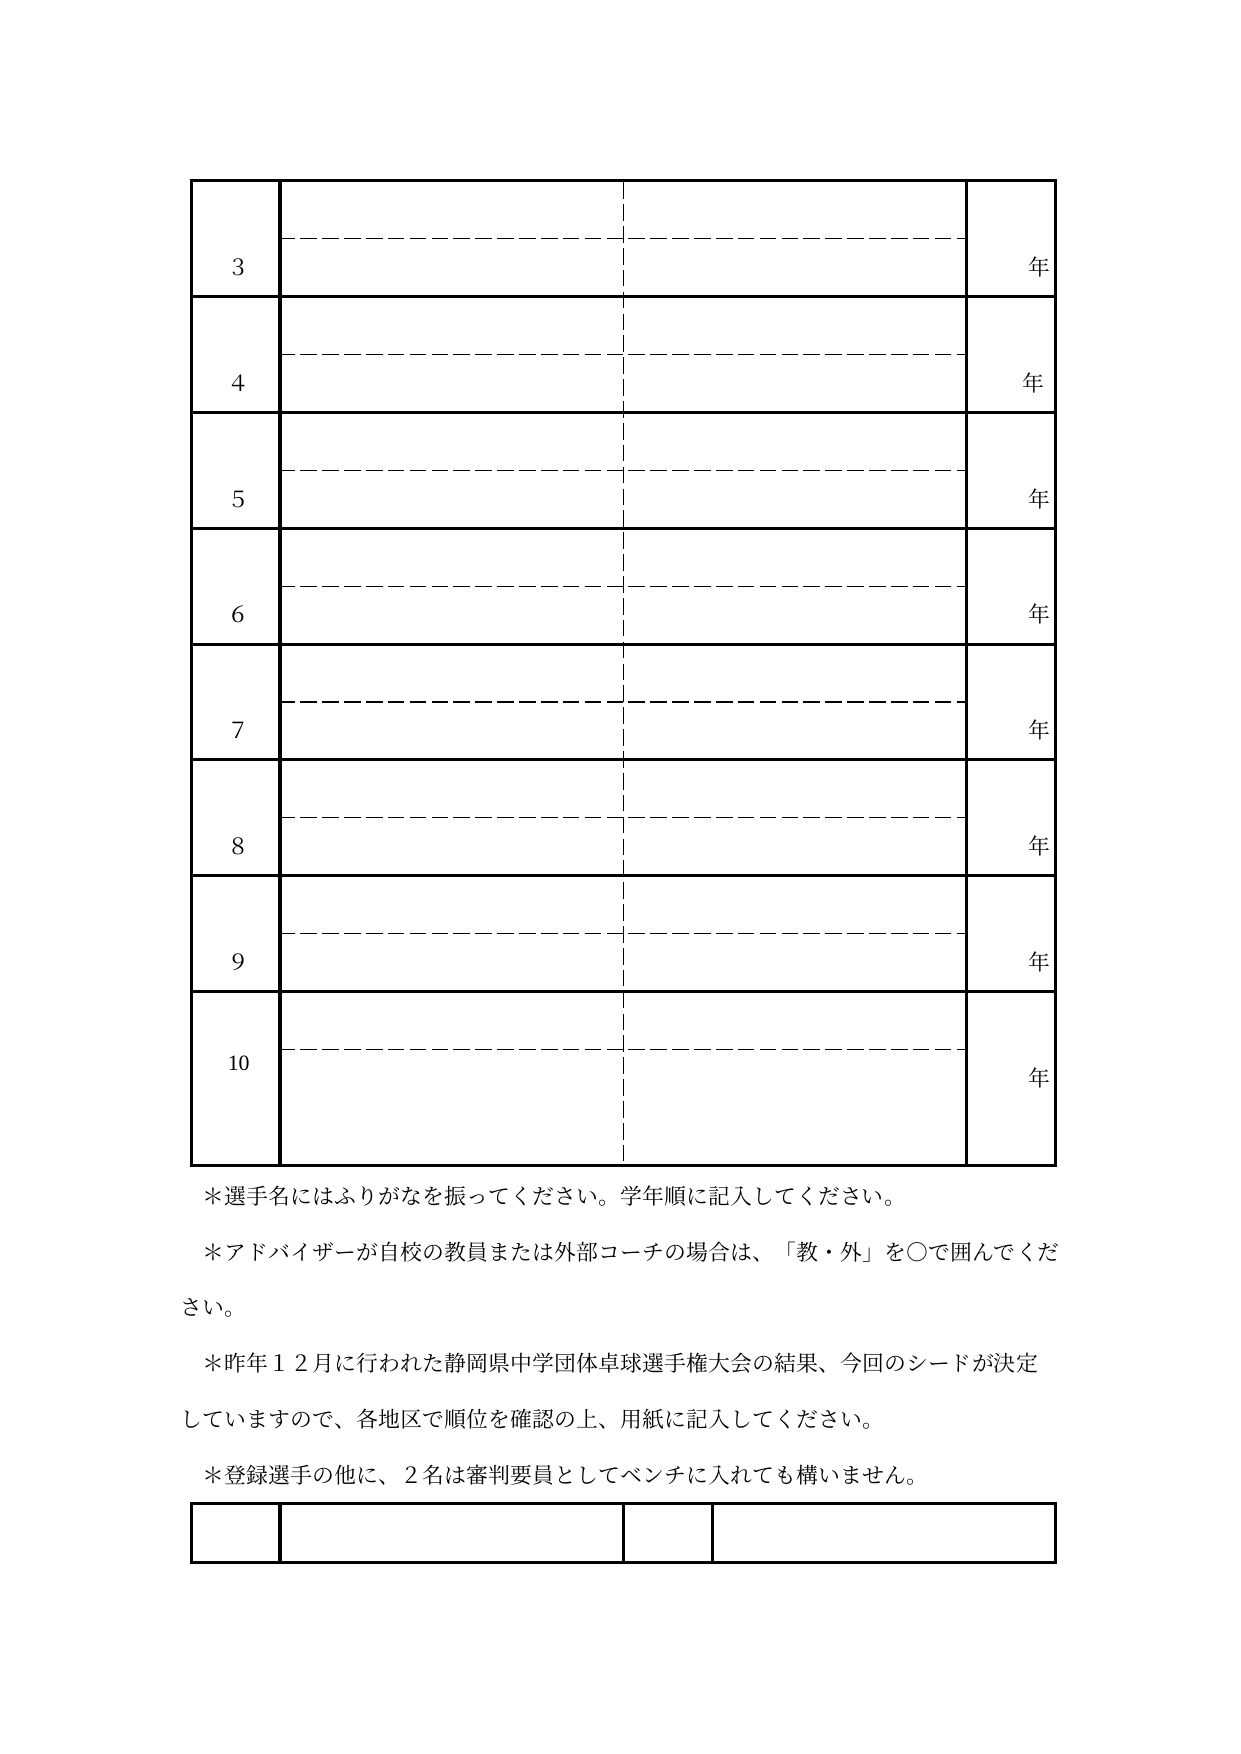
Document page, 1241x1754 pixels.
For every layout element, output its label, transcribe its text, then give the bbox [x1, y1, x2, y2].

table_cell [624, 1049, 965, 1164]
table_header [282, 1505, 622, 1561]
table_cell [624, 238, 965, 295]
table_cell 年 [968, 993, 1054, 1164]
table_cell [624, 586, 965, 642]
table_cell [282, 1049, 623, 1164]
table_cell 年 [968, 761, 1054, 874]
table_cell 年 [968, 298, 1054, 411]
table_cell [624, 701, 965, 758]
table_cell [282, 414, 623, 470]
table_cell [282, 238, 623, 295]
table_cell [624, 646, 965, 701]
table_cell [624, 877, 965, 933]
table_cell [282, 586, 623, 642]
table_cell [282, 530, 623, 586]
table_cell [624, 182, 965, 238]
table_header 11 [193, 1505, 278, 1561]
text ＊選手名にはふりがなを振ってください。学年順に記入してください。 [181, 1167, 1060, 1223]
text ＊アドバイザーが自校の教員または外部コーチの場合は、「教・外」を○で囲んでくだ さい。 [181, 1223, 1060, 1334]
table_cell [282, 817, 623, 874]
table_cell ６ [193, 530, 278, 642]
table_cell [624, 993, 965, 1049]
table_cell 10 [193, 993, 278, 1164]
text ＊昨年１２月に行われた静岡県中学団体卓球選手権大会の結果、今回のシードが決定 していますので、各地区で順位を確認の上、用紙に記入してください。 [181, 1334, 1060, 1446]
table_cell [282, 646, 623, 701]
table_cell ８ [193, 761, 278, 874]
table_header [714, 1505, 1054, 1561]
table_cell [624, 298, 965, 354]
table_cell [282, 877, 623, 933]
table_cell ７ [193, 646, 278, 758]
text ＊登録選手の他に、２名は審判要員としてベンチに入れても構いません。 [181, 1446, 1060, 1502]
table_cell 年 [968, 414, 1054, 527]
table_cell ４ [193, 298, 278, 411]
table_cell [282, 354, 623, 411]
table_cell ５ [193, 414, 278, 527]
table_cell 年 [968, 877, 1054, 990]
table_cell [624, 530, 965, 586]
table_cell 年 [968, 646, 1054, 758]
table_cell [282, 933, 623, 990]
table_cell ３ [193, 182, 278, 295]
table_cell [282, 761, 623, 817]
table_cell 年 [968, 182, 1054, 295]
table_cell [282, 298, 623, 354]
table_cell [624, 817, 965, 874]
table_cell ９ [193, 877, 278, 990]
table_cell [624, 470, 965, 527]
table_cell [624, 761, 965, 817]
table_cell [282, 701, 623, 758]
table_cell [624, 414, 965, 470]
table_cell [282, 182, 623, 238]
table_cell 年 [968, 530, 1054, 642]
table_cell [282, 470, 623, 527]
table_cell [282, 993, 623, 1049]
table_cell [624, 354, 965, 411]
table_cell [624, 933, 965, 990]
table_header 12 [625, 1505, 711, 1561]
